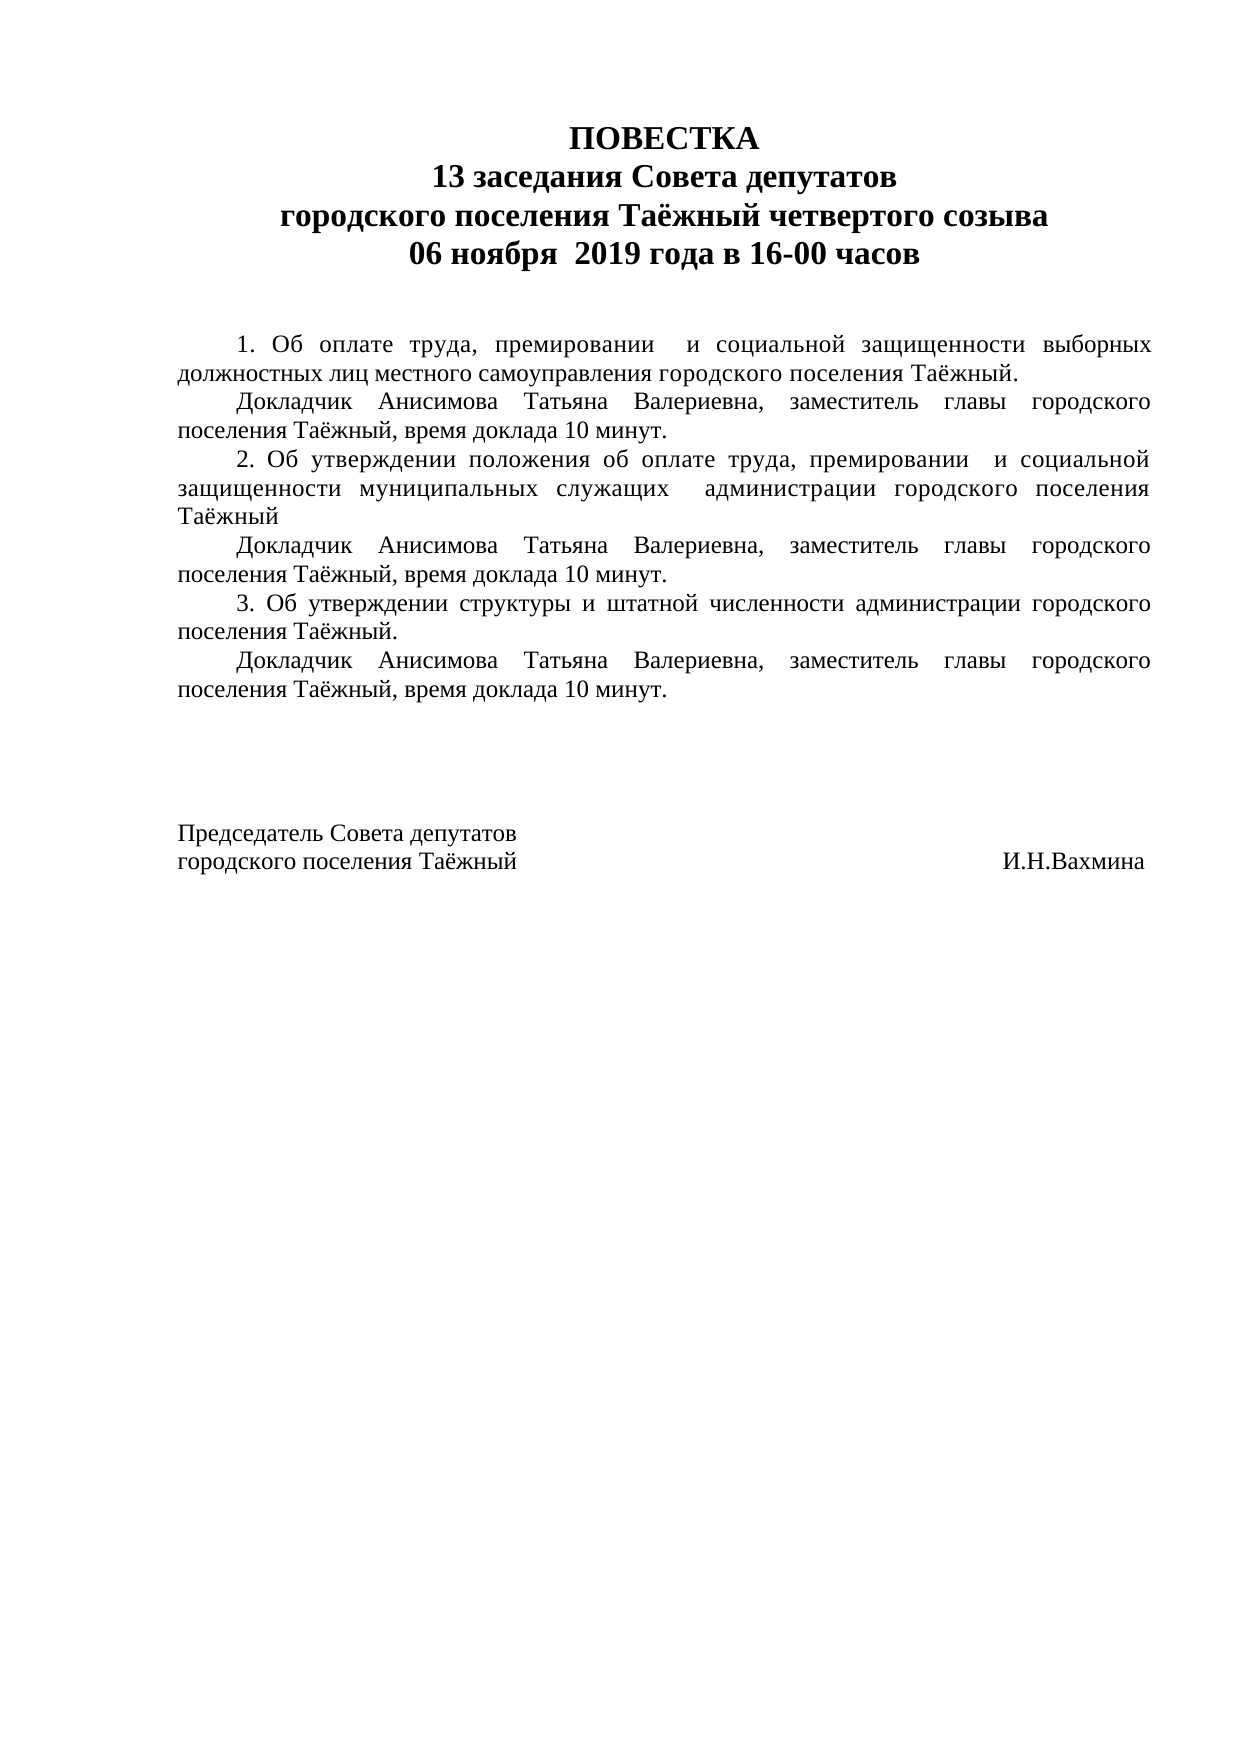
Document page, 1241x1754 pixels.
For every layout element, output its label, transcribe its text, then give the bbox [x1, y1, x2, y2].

text Докладчик Анисимова Татьяна Валериевна, заместитель главы городского поселения Таёжный, время доклада 10 минут. [177, 645, 1152, 703]
text 1. Об оплате труда, премировании и социальной защищенности выборных должностных лиц местного самоуправления городского поселения Таёжный. [177, 329, 1152, 386]
text городского поселения Таёжный И.Н.Вахмина [177, 846, 1152, 875]
text 06 ноября 2019 года в 16-00 часов [177, 233, 1152, 271]
text ПОВЕСТКА [177, 118, 1152, 156]
text Докладчик Анисимова Татьяна Валериевна, заместитель главы городского поселения Таёжный, время доклада 10 минут. [177, 530, 1152, 588]
text городского поселения Таёжный четвертого созыва [177, 195, 1152, 233]
text Председатель Совета депутатов [177, 818, 1152, 846]
text 3. Об утверждении структуры и штатной численности администрации городского поселения Таёжный. [177, 588, 1152, 645]
text 2. Об утверждении положения об оплате труда, премировании и социальной защищенности муниципальных служащих администрации городского поселения Таёжный [177, 444, 1152, 530]
text Докладчик Анисимова Татьяна Валериевна, заместитель главы городского поселения Таёжный, время доклада 10 минут. [177, 386, 1152, 444]
text 13 заседания Совета депутатов [177, 156, 1152, 195]
